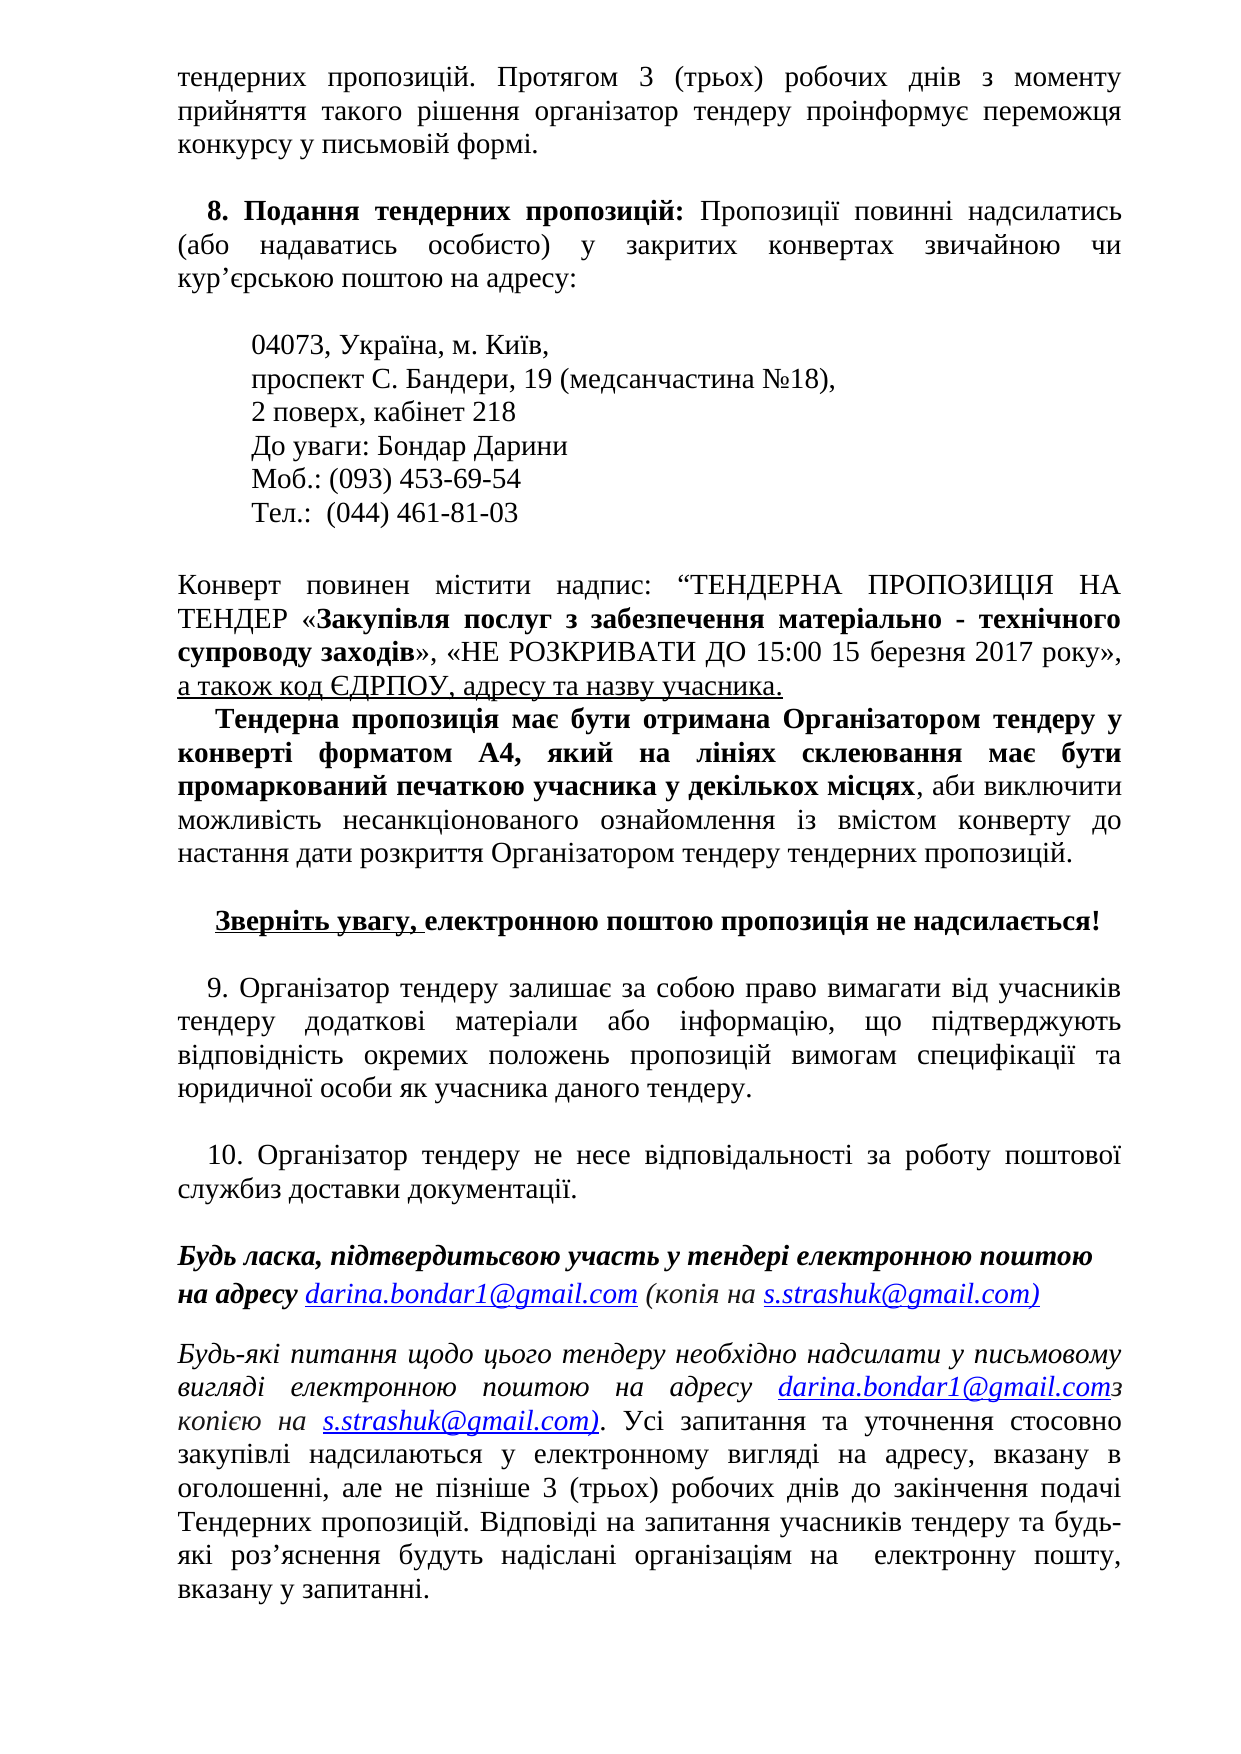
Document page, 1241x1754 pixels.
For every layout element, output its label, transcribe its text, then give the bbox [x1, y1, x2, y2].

text 2 поверх, кабінет 218 [251, 394, 1122, 428]
text Тел.: (044) 461-81-03 [251, 495, 1122, 529]
text Зверніть увагу, електронною поштою пропозиція не надсилається! [177, 903, 1122, 936]
text 9. Організатор тендеру залишає за собою право вимагати від учасників тендеру додаткові матеріали або інформацію, що підтверджують відповідність окремих положень пропозицій вимогам специфікації та юридичної особи як учасника даного тендеру. [177, 970, 1122, 1104]
text проспект С. Бандери, 19 (медсанчастина №18), [251, 361, 1122, 394]
text 04073, Україна, м. Київ, [251, 327, 1122, 361]
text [177, 59, 1122, 160]
text Моб.: (093) 453-69-54 [251, 462, 1122, 495]
text Тендерна пропозиція має бути отримана Організатором тендеру у конверті форматом А4, який на лініях склеювання має бути промаркований печаткою учасника у декількох місцях, аби виключити можливість несанкціонованого ознайомлення із вмістом конверту до настання дати розкриття Організатором тендеру тендерних пропозицій. [177, 701, 1122, 869]
text Будь ласка, підтвердитьсвою участь у тендері електронною поштою на адресу darina.bondar1@gmail.com (копія на s.strashuk@gmail.com) [177, 1238, 1122, 1310]
text Конверт повинен містити надпис: “ТЕНДЕРНА ПРОПОЗИЦІЯ НА ТЕНДЕР «Закупівля послуг з забезпечення матеріально - технічного супроводу заходів», «НЕ РОЗКРИВАТИ ДО 15:00 15 березня 2017 року», а також код ЄДРПОУ, адресу та назву учасника. [177, 567, 1122, 701]
text Будь-які питання щодо цього тендеру необхідно надсилати у письмовому вигляді електронною поштою на адресу darina.bondar1@gmail.comз копією на s.strashuk@gmail.com). Усі запитання та уточнення стосовно закупівлі надсилаються у електронному вигляді на адресу, вказану в оголошенні, але не пізніше 3 (трьох) робочих днів до закінчення подачі Тендерних пропозицій. Відповіді на запитання учасників тендеру та будь-які роз’яснення будуть надіслані організаціям на електронну пошту, вказану у запитанні. [177, 1336, 1122, 1604]
text 10. Організатор тендеру не несе відповідальності за роботу поштової службиз доставки документації. [177, 1137, 1122, 1204]
text 8. Подання тендерних пропозицій: Пропозиції повинні надсилатись (або надаватись особисто) у закритих конвертах звичайною чи кур’єрською поштою на адресу: [177, 193, 1122, 294]
text До уваги: Бондар Дарини [251, 428, 1122, 462]
